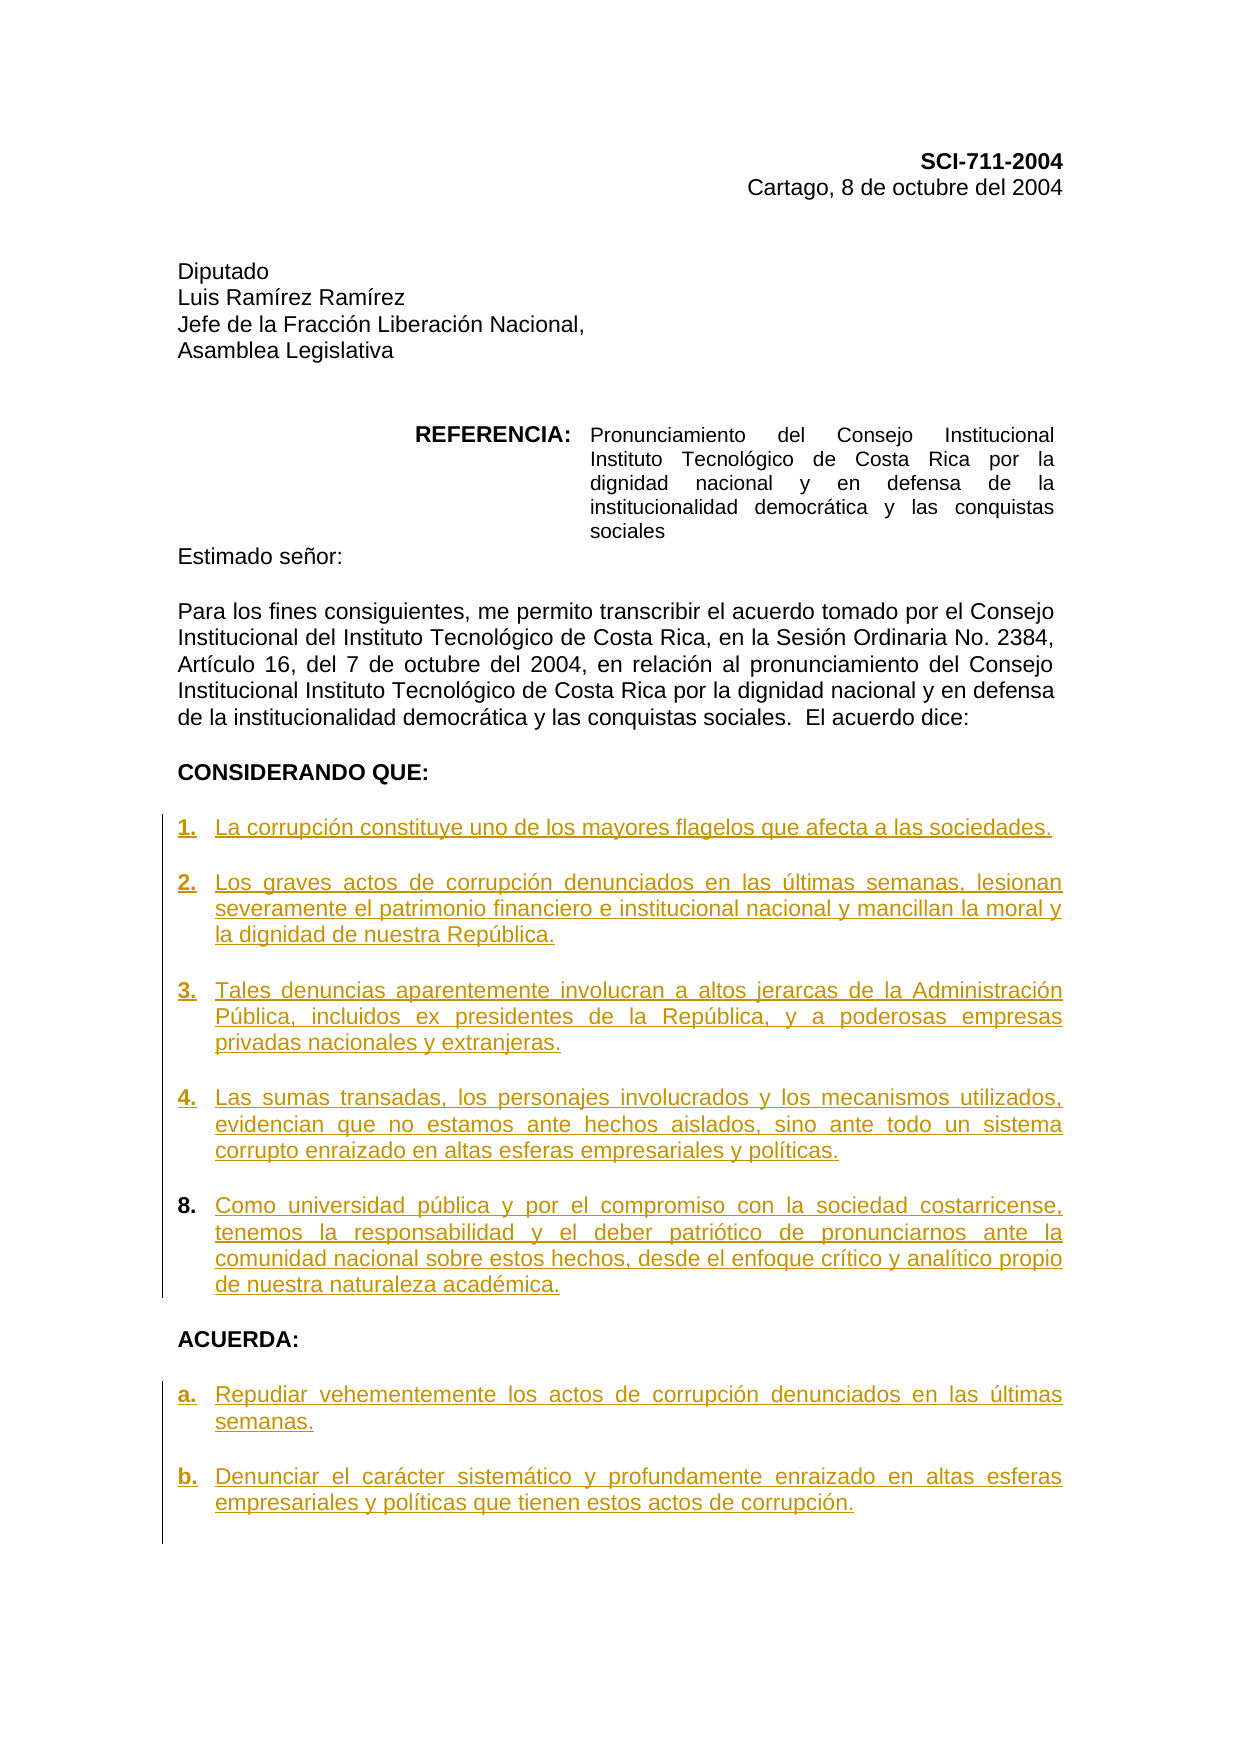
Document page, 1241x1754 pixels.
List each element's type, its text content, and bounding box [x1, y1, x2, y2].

text Para los fines consiguientes, me permito transcribir el acuerdo tomado por el Consejo Institucional del Instituto Tecnológico de Costa Rica, en la Sesión Ordinaria No. 2384, Artículo 16, del 7 de octubre del 2004, en relación al pronunciamiento del Consejo Institucional Instituto Tecnológico de Costa Rica por la dignidad nacional y en defensa de la institucionalidad democrática y las conquistas sociales. El acuerdo dice: [177, 598, 1055, 730]
text REFERENCIA: Pronunciamiento del Consejo Institucional Instituto Tecnológico de Costa Rica por la dignidad nacional y en defensa de la institucionalidad democrática y las conquistas sociales [415, 421, 1055, 543]
text Asamblea Legislativa [177, 337, 1063, 363]
text Diputado [177, 258, 1063, 284]
text Luis Ramírez Ramírez [177, 284, 1063, 311]
text SCI-711-2004 [222, 148, 1063, 174]
text CONSIDERANDO QUE: [177, 758, 1063, 785]
text Estimado señor: [177, 543, 1063, 569]
text Cartago, 8 de octubre del 2004 [177, 174, 1063, 200]
text Jefe de la Fracción Liberación Nacional, [177, 311, 1063, 337]
text ACUERDA: [177, 1326, 1063, 1353]
